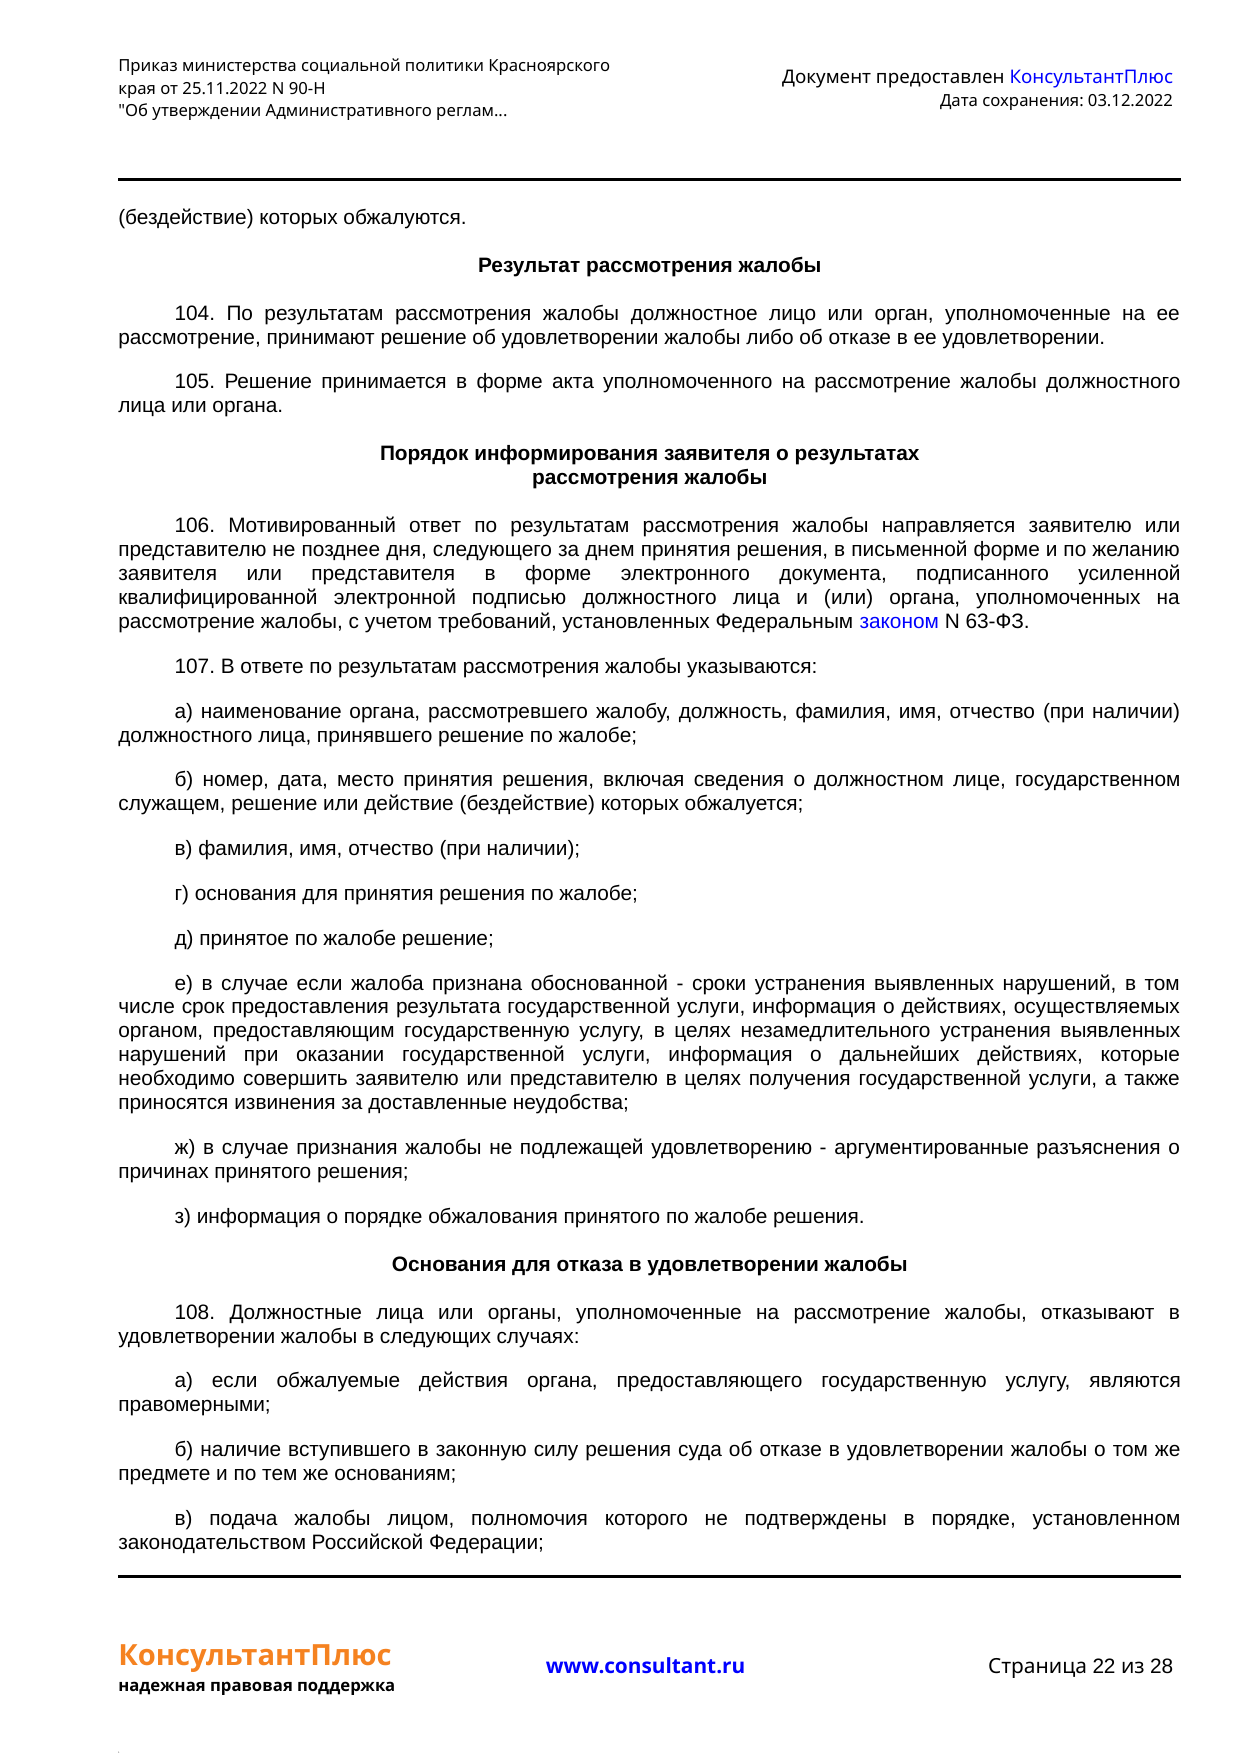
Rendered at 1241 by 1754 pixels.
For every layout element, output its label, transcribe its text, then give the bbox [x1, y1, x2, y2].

title Порядок информирования заявителя о результатах [118, 441, 1181, 465]
text е) в случае если жалоба признана обоснованной - сроки устранения выявленных нарушений, в том числе срок предоставления результата государственной услуги, информация о действиях, осуществляемых органом, предоставляющим государственную услугу, в целях незамедлительного устранения выявленных нарушений при оказании государственной услуги, информация о дальнейших действиях, которые необходимо совершить заявителю или представителю в целях получения государственной услуги, а также приносятся извинения за доставленные неудобства; [118, 970, 1181, 1114]
text б) наличие вступившего в законную силу решения суда об отказе в удовлетворении жалобы о том же предмете и по тем же основаниям; [118, 1437, 1181, 1485]
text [118, 205, 1181, 229]
text 104. По результатам рассмотрения жалобы должностное лицо или орган, уполномоченные на ее рассмотрение, принимают решение об удовлетворении жалобы либо об отказе в ее удовлетворении. [118, 301, 1181, 348]
text в) фамилия, имя, отчество (при наличии); [118, 836, 1181, 860]
text 106. Мотивированный ответ по результатам рассмотрения жалобы направляется заявителю или представителю не позднее дня, следующего за днем принятия решения, в письменной форме и по желанию заявителя или представителя в форме электронного документа, подписанного усиленной квалифицированной электронной подписью должностного лица и (или) органа, уполномоченных на рассмотрение жалобы, с учетом требований, установленных Федеральным законом N 63-ФЗ. [118, 513, 1181, 633]
text ж) в случае признания жалобы не подлежащей удовлетворению - аргументированные разъяснения о причинах принятого решения; [118, 1135, 1181, 1183]
title Результат рассмотрения жалобы [118, 253, 1181, 277]
text г) основания для принятия решения по жалобе; [118, 881, 1181, 905]
text з) информация о порядке обжалования принятого по жалобе решения. [118, 1204, 1181, 1228]
text а) наименование органа, рассмотревшего жалобу, должность, фамилия, имя, отчество (при наличии) должностного лица, принявшего решение по жалобе; [118, 698, 1181, 746]
title Основания для отказа в удовлетворении жалобы [118, 1252, 1181, 1276]
text 108. Должностные лица или органы, уполномоченные на рассмотрение жалобы, отказывают в удовлетворении жалобы в следующих случаях: [118, 1299, 1181, 1347]
text а) если обжалуемые действия органа, предоставляющего государственную услугу, являются правомерными; [118, 1368, 1181, 1416]
text 105. Решение принимается в форме акта уполномоченного на рассмотрение жалобы должностного лица или органа. [118, 369, 1181, 417]
text 107. В ответе по результатам рассмотрения жалобы указываются: [118, 654, 1181, 678]
text в) подача жалобы лицом, полномочия которого не подтверждены в порядке, установленном законодательством Российской Федерации; [118, 1506, 1181, 1554]
title рассмотрения жалобы [118, 465, 1181, 489]
text д) принятое по жалобе решение; [118, 926, 1181, 949]
text б) номер, дата, место принятия решения, включая сведения о должностном лице, государственном служащем, решение или действие (бездействие) которых обжалуется; [118, 767, 1181, 815]
